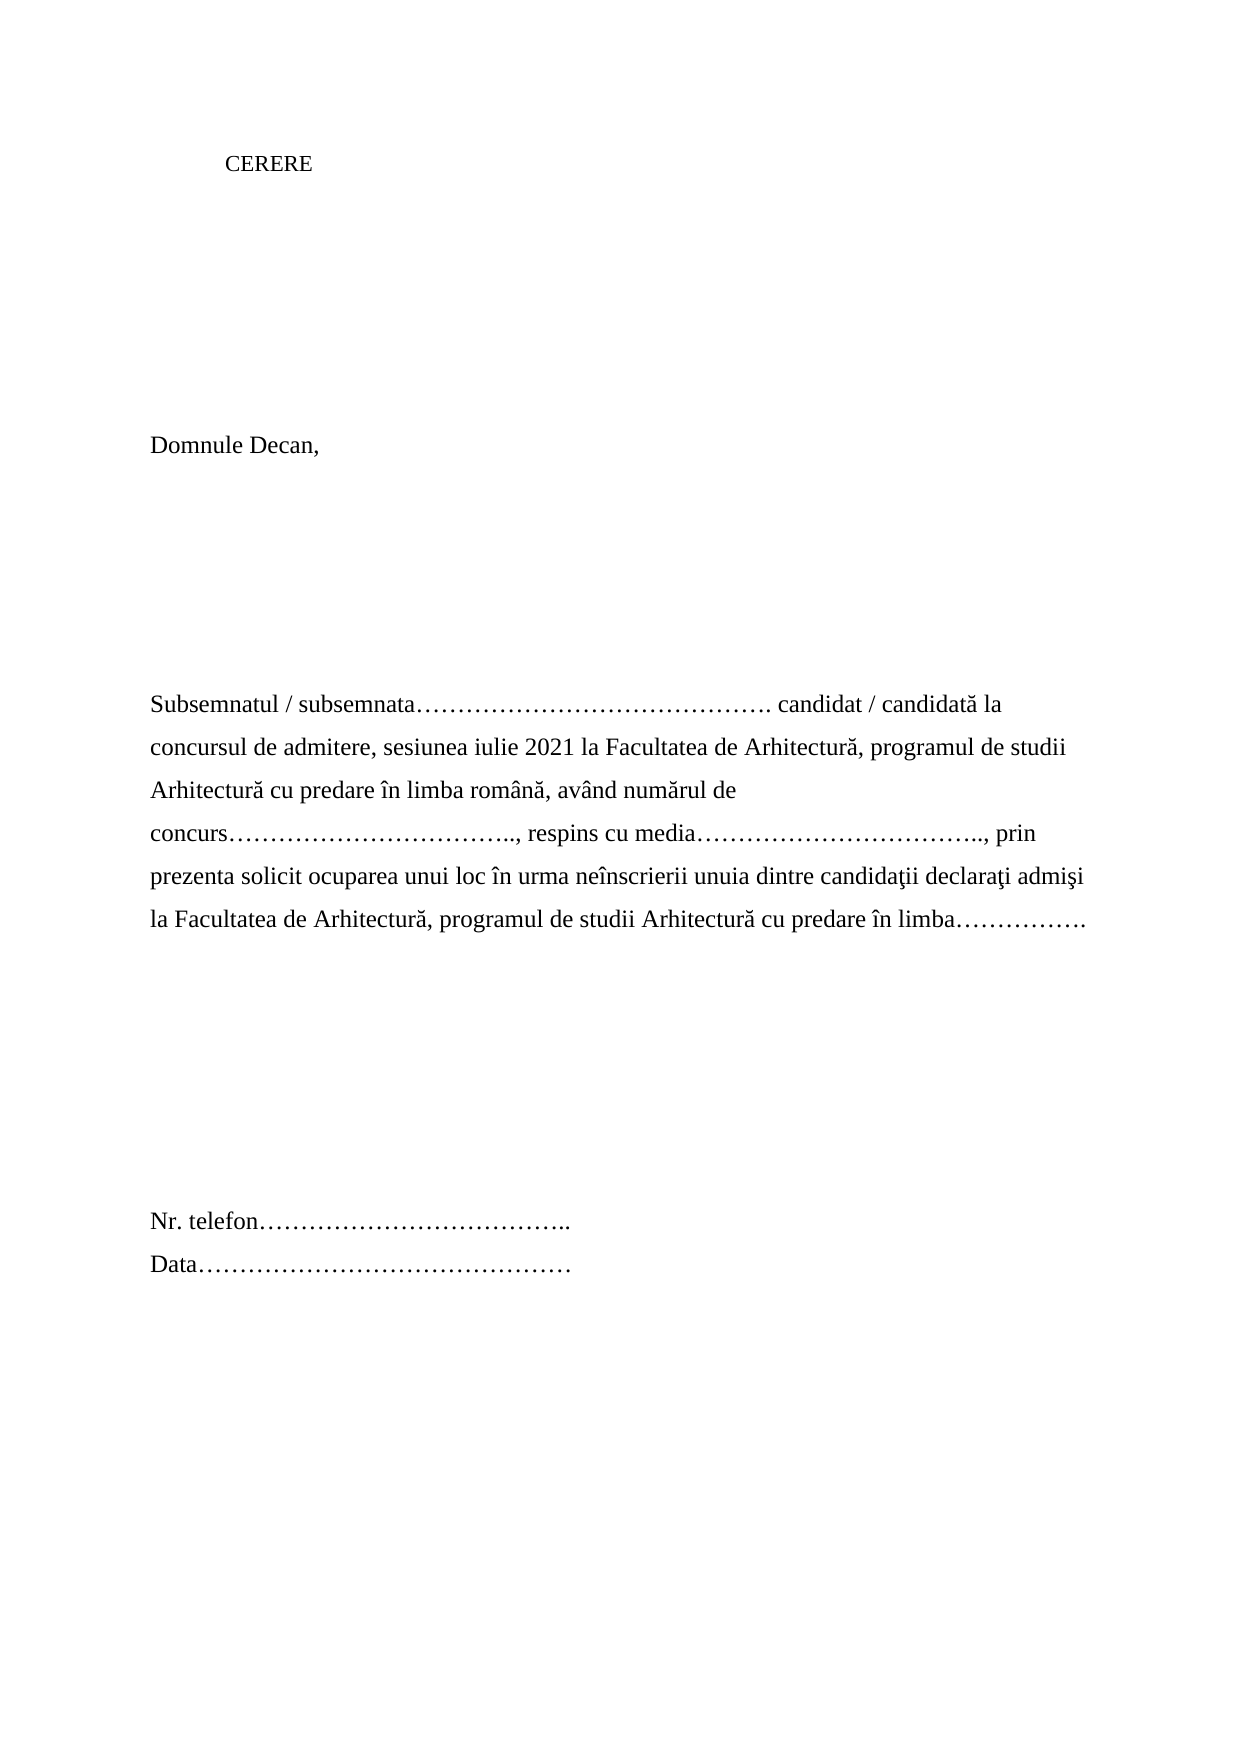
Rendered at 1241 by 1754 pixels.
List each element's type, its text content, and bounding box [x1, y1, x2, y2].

text Domnule Decan, [150, 430, 1088, 459]
text Subsemnatul / subsemnata……………………………………. candidat / candidată la concursul de admitere, sesiunea iulie 2021 la Facultatea de Arhitectură, programul de studii Arhitectură cu predare în limba română, având numărul de concurs…………………………….., respins cu media…………………………….., prin prezenta solicit ocuparea unui loc în urma neînscrierii unuia dintre candidaţii declaraţi admişi la Facultatea de Arhitectură, programul de studii Arhitectură cu predare în limba……………. [150, 689, 1088, 933]
text Data……………………………………… [150, 1249, 1088, 1278]
list CERERE [225, 150, 1088, 176]
text Nr. telefon……………………………….. [150, 1206, 1088, 1235]
